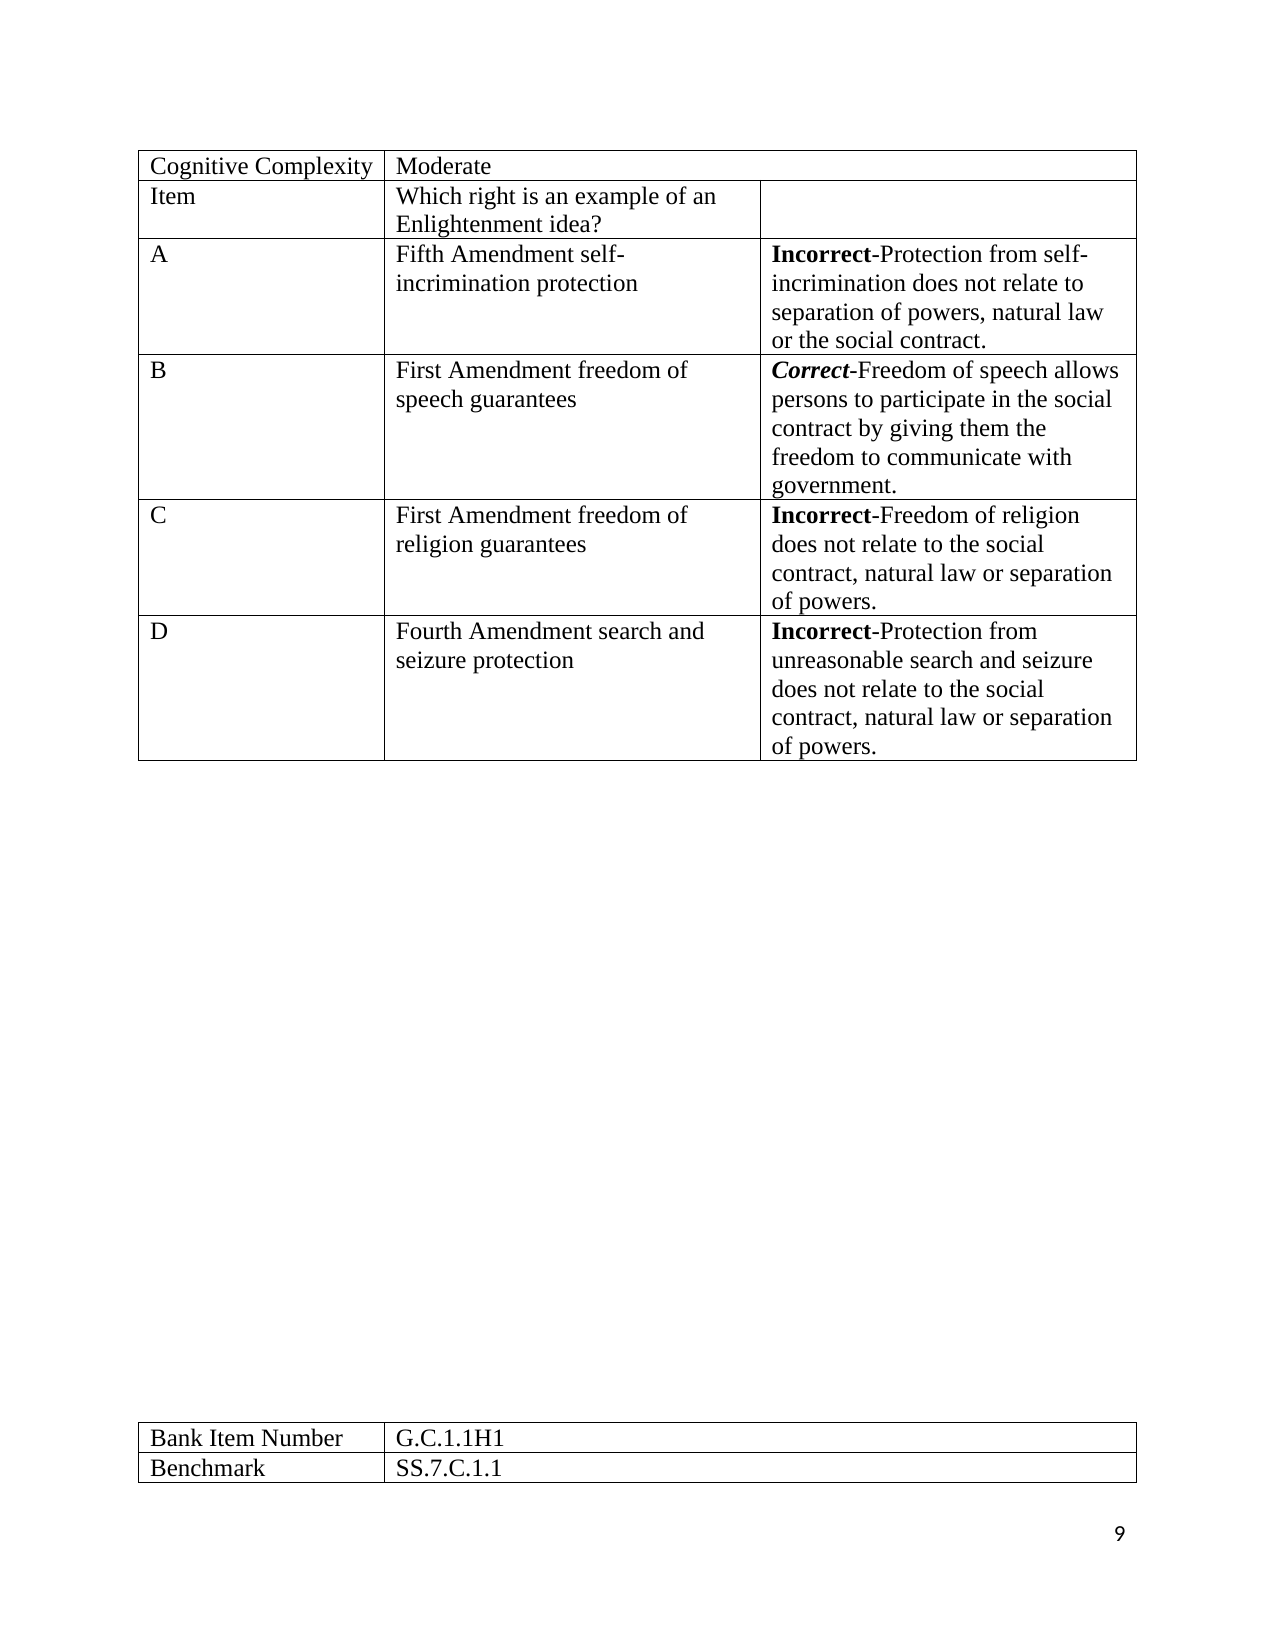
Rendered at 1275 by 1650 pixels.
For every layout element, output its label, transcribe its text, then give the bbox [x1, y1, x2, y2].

table_cell Incorrect-Protection from unreasonable search and seizure does not relate to the social contract, natural law or separation of powers. [761, 616, 1136, 760]
table_cell Cognitive Complexity [139, 151, 384, 180]
table_cell Which right is an example of an Enlightenment idea? [385, 181, 760, 238]
table_cell Moderate [385, 151, 1136, 180]
table_cell Benchmark [139, 1453, 384, 1482]
table_cell Fifth Amendment self-incrimination protection [385, 239, 760, 354]
table_cell A [139, 239, 384, 354]
table_cell Item [139, 181, 384, 238]
table_cell Incorrect-Protection from self-incrimination does not relate to separation of powers, natural law or the social contract. [761, 239, 1136, 354]
table_cell Incorrect-Freedom of religion does not relate to the social contract, natural law or separation of powers. [761, 500, 1136, 615]
table_cell [761, 181, 1136, 238]
table_cell Fourth Amendment search and seizure protection [385, 616, 760, 760]
table_cell B [139, 355, 384, 499]
table_cell D [139, 616, 384, 760]
table_cell Correct-Freedom of speech allows persons to participate in the social contract by giving them the freedom to communicate with government. [761, 355, 1136, 499]
table_header Bank Item Number [139, 1423, 384, 1452]
table_header G.C.1.1H1 [385, 1423, 1136, 1452]
table_cell C [139, 500, 384, 615]
table_cell First Amendment freedom of religion guarantees [385, 500, 760, 615]
table_cell First Amendment freedom of speech guarantees [385, 355, 760, 499]
table_cell SS.7.C.1.1 [385, 1453, 1136, 1482]
